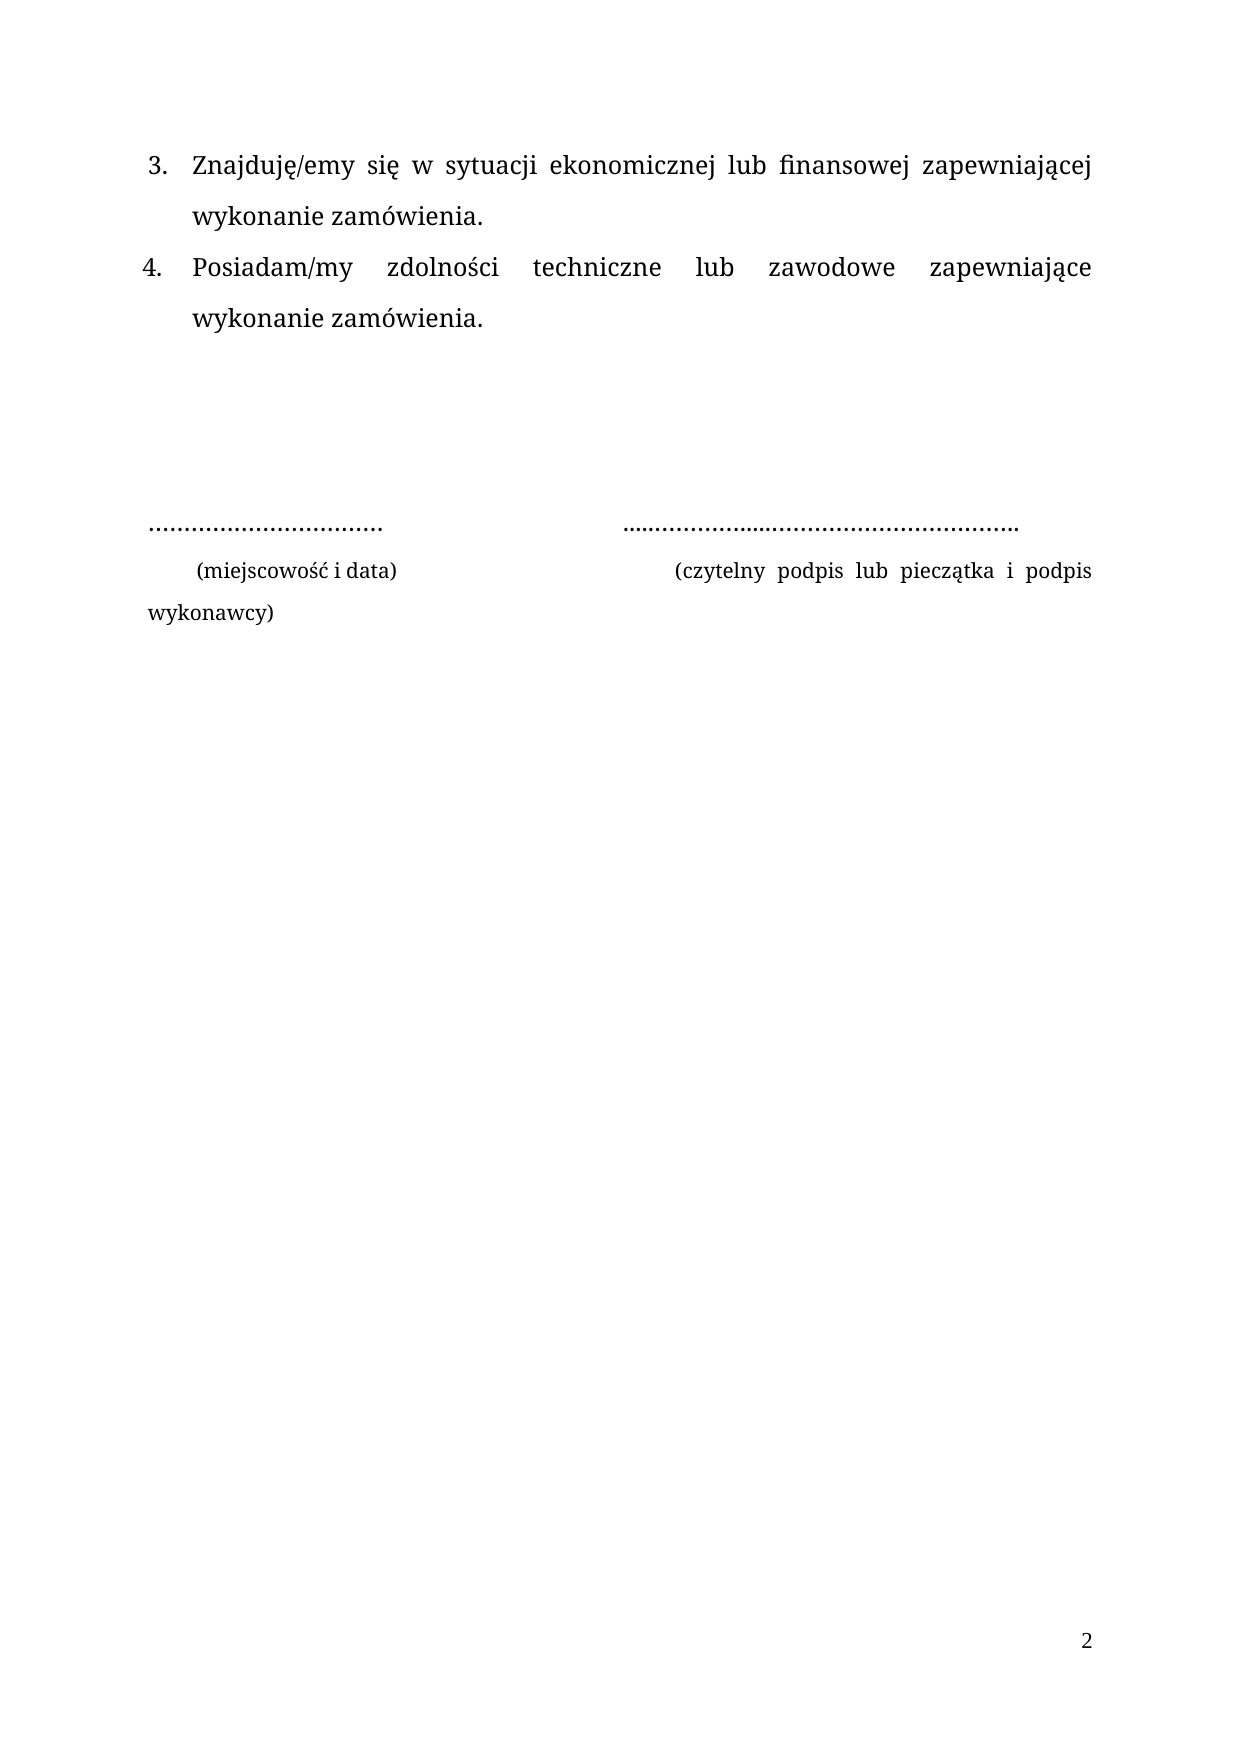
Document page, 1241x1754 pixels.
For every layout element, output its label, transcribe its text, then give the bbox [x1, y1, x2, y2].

text (miejscowość i data) (czytelny podpis lub pieczątka i podpis wykonawcy) [148, 556, 1093, 627]
text …………………………… .....………….....…………………………….. [148, 505, 1093, 539]
list Znajduję/emy się w sytuacji ekonomicznej lub finansowej zapewniającej wykonanie zamówienia. [148, 148, 1093, 233]
list Posiadam/my zdolności techniczne lub zawodowe zapewniające wykonanie zamówienia. [142, 250, 1093, 335]
